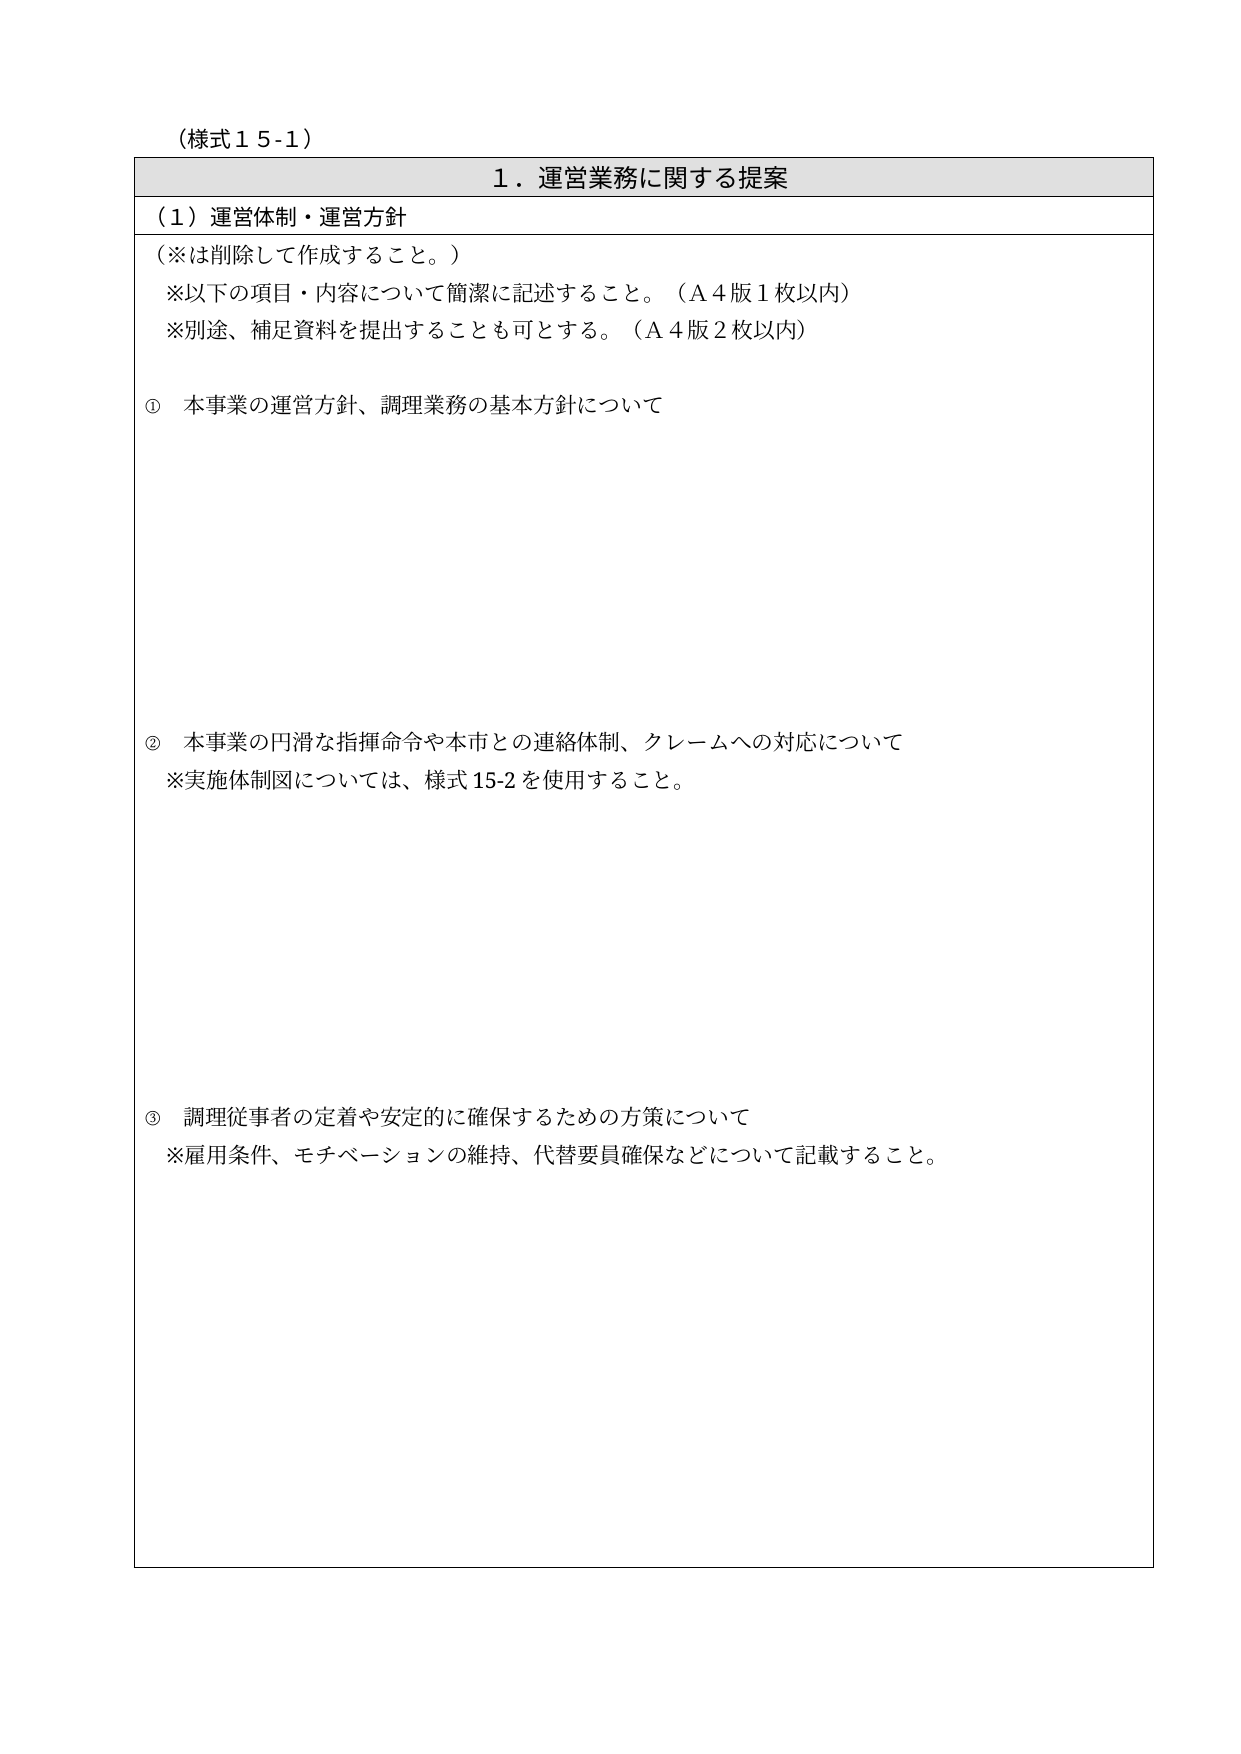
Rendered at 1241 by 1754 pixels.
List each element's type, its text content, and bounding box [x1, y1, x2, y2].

table_cell （１）運営体制・運営方針 [135, 197, 1153, 234]
table_cell （※は削除して作成すること。） ※以下の項目・内容について簡潔に記述すること。（Ａ４版１枚以内） ※別途、補足資料を提出することも可とする。（Ａ４版２枚以内） ① 本事業の運営方針、調理業務の基本方針について ② 本事業の円滑な指揮命令や本市との連絡体制、クレームへの対応について ※実施体制図については、様式15-2を使用すること。 ③ 調理従事者の定着や安定的に確保するための方策について ※雇用条件、モチベーションの維持、代替要員確保などについて記載すること。 [135, 235, 1153, 1567]
table_header １．運営業務に関する提案 [135, 158, 1153, 196]
title （様式１５-１）1/6運営業務提案書 [165, 119, 1122, 157]
